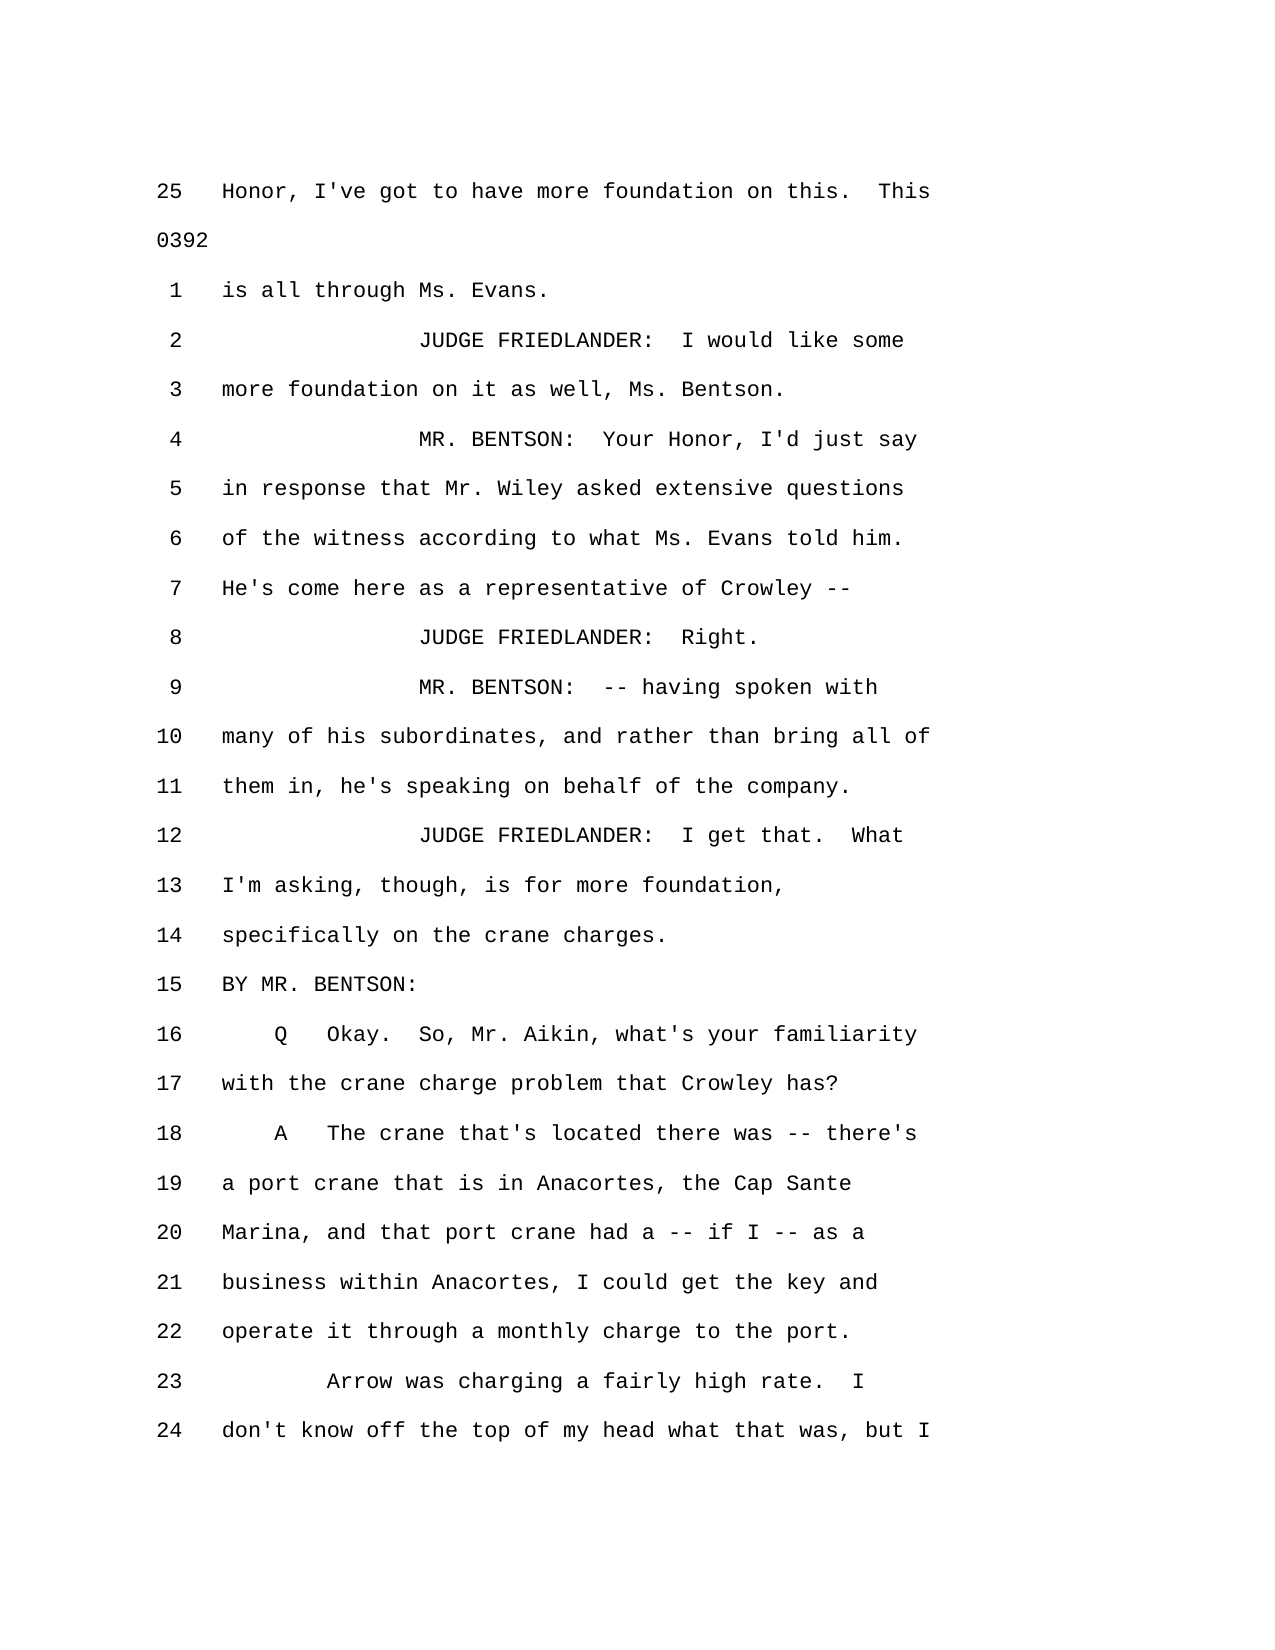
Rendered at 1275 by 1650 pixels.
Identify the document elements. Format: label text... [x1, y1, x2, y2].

text 24 don't know off the top of my head what that was, but I [156, 1419, 1119, 1444]
text 22 operate it through a monthly charge to the port. [156, 1320, 1119, 1345]
text 9 MR. BENTSON: -- having spoken with [156, 676, 1119, 701]
text 12 JUDGE FRIEDLANDER: I get that. What [156, 824, 1119, 849]
text 17 with the crane charge problem that Crowley has? [156, 1072, 1119, 1097]
text 21 business within Anacortes, I could get the key and [156, 1271, 1119, 1296]
text 25 Honor, I've got to have more foundation on this. This [156, 180, 1119, 205]
text 3 more foundation on it as well, Ms. Bentson. [156, 378, 1119, 403]
text 6 of the witness according to what Ms. Evans told him. [156, 527, 1119, 552]
text 2 JUDGE FRIEDLANDER: I would like some [156, 329, 1119, 353]
text 11 them in, he's speaking on behalf of the company. [156, 775, 1119, 800]
text 0392 [156, 229, 1119, 254]
text 1 is all through Ms. Evans. [156, 279, 1119, 304]
text 23 Arrow was charging a fairly high rate. I [156, 1370, 1119, 1395]
text 13 I'm asking, though, is for more foundation, [156, 874, 1119, 899]
text 5 in response that Mr. Wiley asked extensive questions [156, 477, 1119, 502]
text 4 MR. BENTSON: Your Honor, I'd just say [156, 428, 1119, 453]
text 10 many of his subordinates, and rather than bring all of [156, 725, 1119, 750]
text 18 A The crane that's located there was -- there's [156, 1122, 1119, 1147]
text 20 Marina, and that port crane had a -- if I -- as a [156, 1221, 1119, 1246]
text 14 specifically on the crane charges. [156, 924, 1119, 948]
text 15 BY MR. BENTSON: [156, 973, 1119, 998]
text 19 a port crane that is in Anacortes, the Cap Sante [156, 1172, 1119, 1196]
text 7 He's come here as a representative of Crowley -- [156, 577, 1119, 601]
text 8 JUDGE FRIEDLANDER: Right. [156, 626, 1119, 651]
text 16 Q Okay. So, Mr. Aikin, what's your familiarity [156, 1023, 1119, 1048]
